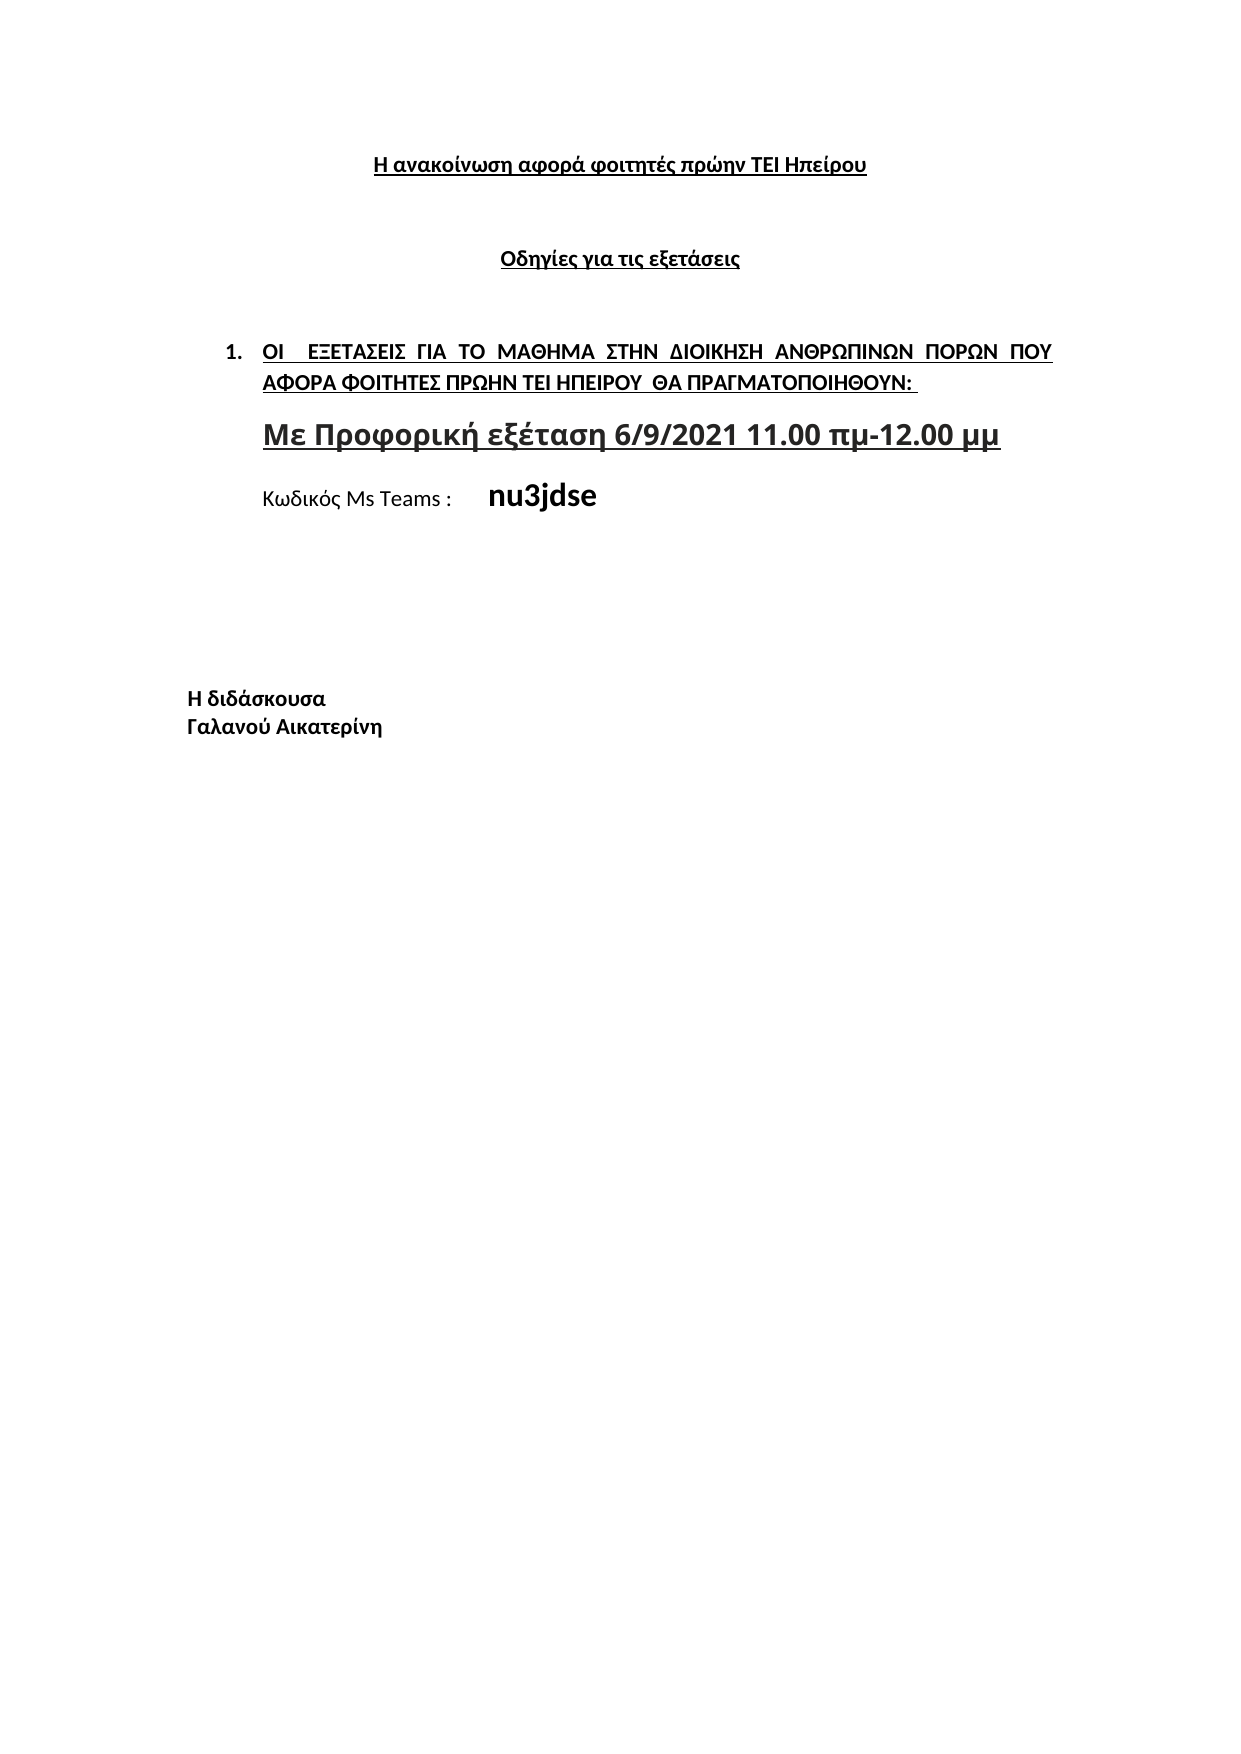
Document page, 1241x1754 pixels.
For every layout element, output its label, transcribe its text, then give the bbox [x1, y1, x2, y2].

text Γαλανού Αικατερίνη [187, 712, 1053, 741]
text Η διδάσκουσα [187, 684, 1053, 712]
text Οδηγίες για τις εξετάσεις [187, 244, 1053, 272]
list ΟΙ ΕΞΕΤΑΣΕΙΣ ΓΙΑ ΤΟ ΜΑΘΗΜΑ ΣΤΗΝ ΔΙΟΙΚΗΣΗ ΑΝΘΡΩΠΙΝΩΝ ΠΟΡΩΝ ΠΟΥ ΑΦΟΡΑ ΦΟΙΤΗΤΕΣ ΠΡΩΗΝ ΤΕΙ ΗΠΕΙΡΟΥ ΘΑ ΠΡΑΓΜΑΤΟΠΟΙΗΘΟΥΝ: [225, 337, 1053, 396]
text Η ανακοίνωση αφορά φοιτητές πρώην ΤΕΙ Ηπείρου [187, 150, 1053, 178]
text Kωδικός Ms Teams : nu3jdse [187, 474, 1053, 515]
text Με Προφορική εξέταση 6/9/2021 11.00 πμ-12.00 μμ [187, 414, 1053, 454]
